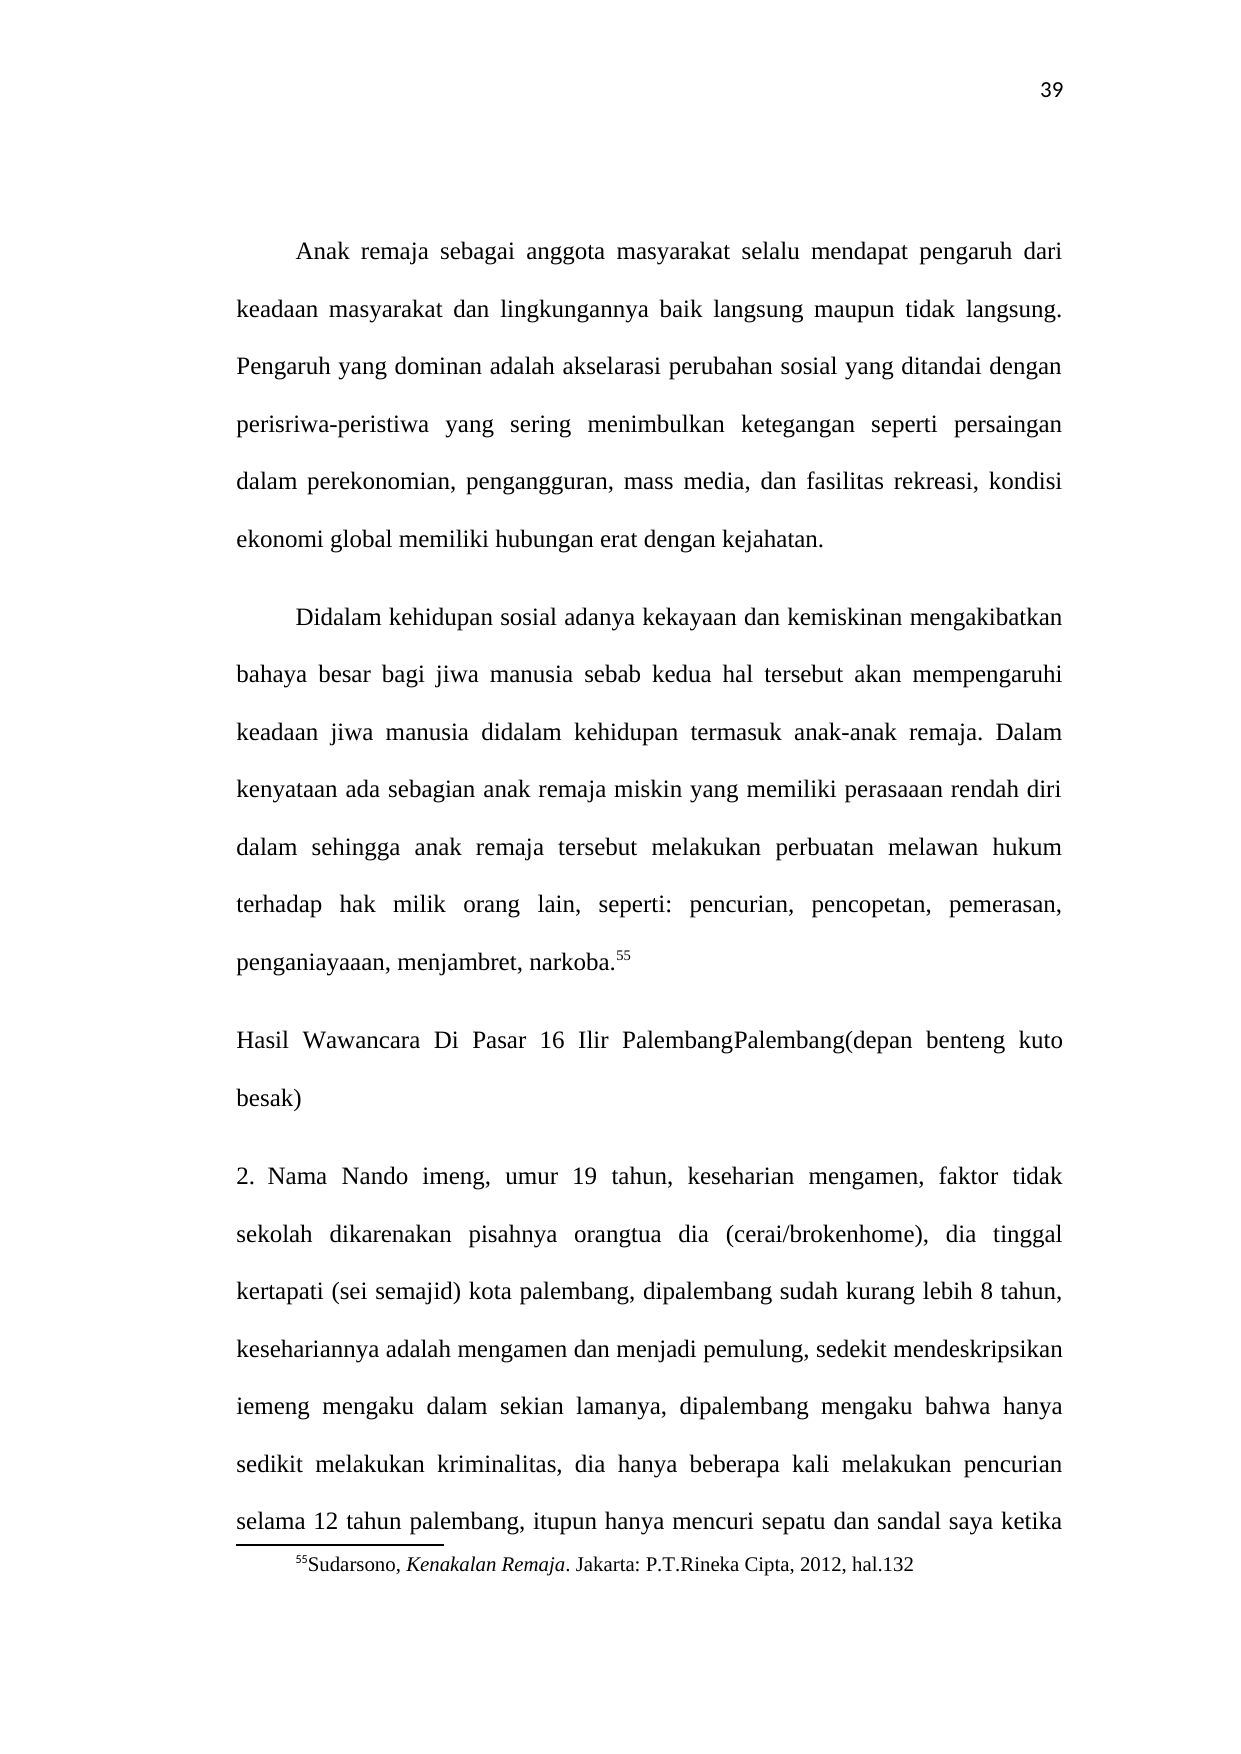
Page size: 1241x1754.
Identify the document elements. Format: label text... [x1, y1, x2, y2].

text Anak remaja sebagai anggota masyarakat selalu mendapat pengaruh dari keadaan masyarakat dan lingkungannya baik langsung maupun tidak langsung. Pengaruh yang dominan adalah akselarasi perubahan sosial yang ditandai dengan perisriwa-peristiwa yang sering menimbulkan ketegangan seperti persaingan dalam perekonomian, pengangguran, mass media, dan fasilitas rekreasi, kondisi ekonomi global memiliki hubungan erat dengan kejahatan. [236, 236, 1063, 552]
text Didalam kehidupan sosial adanya kekayaan dan kemiskinan mengakibatkan bahaya besar bagi jiwa manusia sebab kedua hal tersebut akan mempengaruhi keadaan jiwa manusia didalam kehidupan termasuk anak-anak remaja. Dalam kenyataan ada sebagian anak remaja miskin yang memiliki perasaaan rendah diri dalam sehingga anak remaja tersebut melakukan perbuatan melawan hukum terhadap hak milik orang lain, seperti: pencurian, pencopetan, pemerasan, penganiayaaan, menjambret, narkoba. [236, 602, 1063, 976]
text Hasil Wawancara Di Pasar 16 Ilir PalembangPalembang(depan benteng kuto besak) [236, 1025, 1063, 1112]
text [236, 1161, 1063, 1535]
